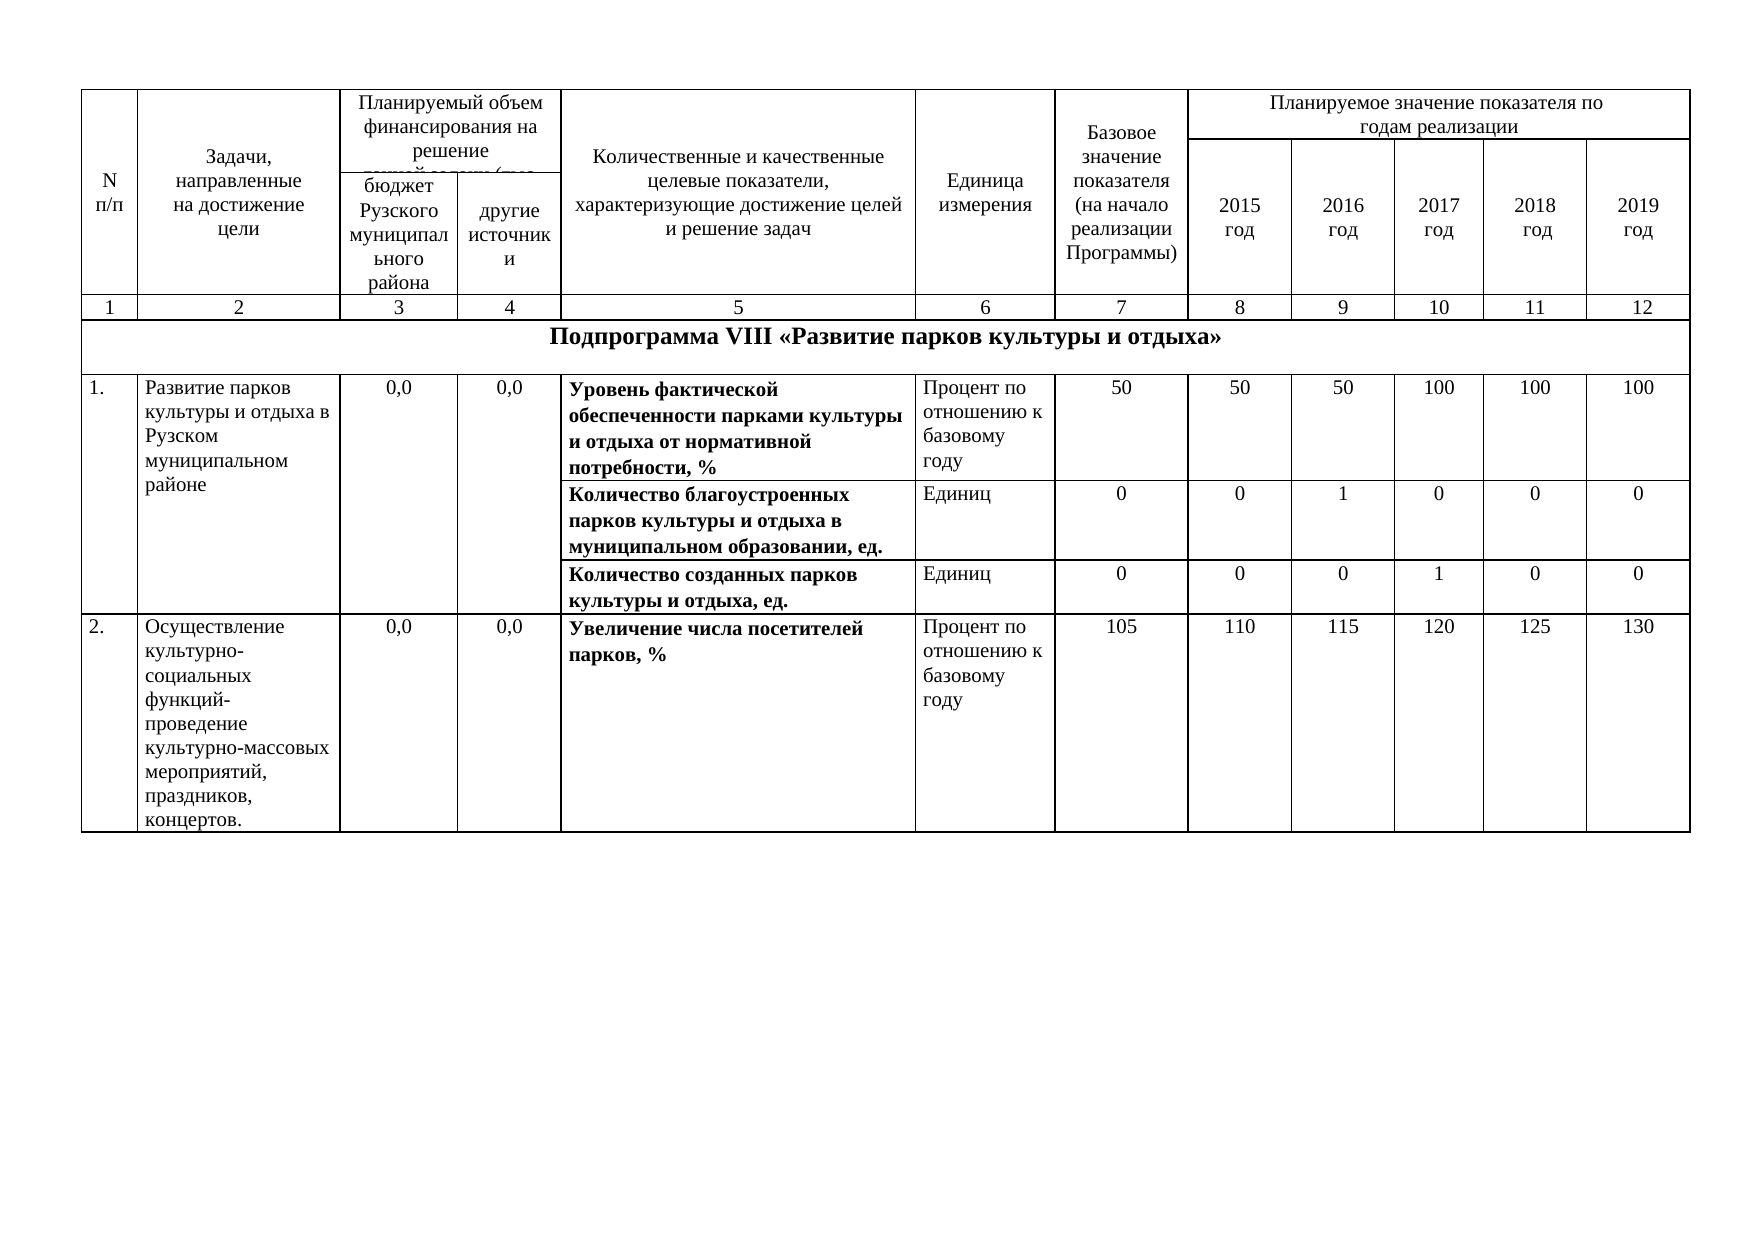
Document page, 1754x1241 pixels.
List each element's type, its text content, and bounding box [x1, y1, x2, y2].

table_header Задачи, направленные на достижение цели [138, 90, 339, 294]
table_cell 100 [1587, 375, 1689, 479]
table_cell 10 [1395, 295, 1483, 319]
table_cell 4 [458, 295, 560, 319]
table_cell 0 [1484, 561, 1586, 613]
table_cell 0 [1056, 561, 1187, 613]
table_cell 2 [138, 295, 339, 319]
table_cell 6 [916, 295, 1054, 319]
table_header N п/п [82, 90, 137, 294]
table_cell 1 [1292, 481, 1394, 559]
table_cell 2018 год [1484, 140, 1586, 294]
table_cell 11 [1484, 295, 1586, 319]
table_cell 50 [1189, 375, 1291, 479]
table_cell 1 [82, 295, 137, 319]
table_cell 0,0 [341, 615, 457, 831]
table_cell 0 [1056, 481, 1187, 559]
table_cell 2015 год [1189, 140, 1291, 294]
table_cell 2019 год [1587, 140, 1689, 294]
table_cell 2. [82, 615, 137, 831]
table_cell другие источники [458, 173, 560, 294]
table_cell Подпрограмма VIII «Развитие парков культуры и отдыха» [82, 321, 1689, 374]
table_cell Увеличение числа посетителей парков, % [562, 615, 915, 831]
table_cell 1. [82, 375, 137, 613]
table_cell 3 [341, 295, 457, 319]
table_cell 0 [1587, 561, 1689, 613]
table_cell 2016 год [1292, 140, 1394, 294]
table_cell 120 [1395, 615, 1483, 831]
table_cell Единиц [916, 561, 1054, 613]
table_cell бюджет Рузского муниципального района [341, 173, 457, 294]
table_cell 0,0 [458, 375, 560, 613]
table_cell 7 [1056, 295, 1187, 319]
table_cell Количество созданных парков культуры и отдыха, ед. [562, 561, 915, 613]
table_cell 0 [1587, 481, 1689, 559]
table_cell Процент по отношению к базовому году [916, 375, 1054, 479]
table_header Планируемый объем финансирования на решение данной задачи (тыс. руб.) [341, 90, 560, 172]
table_cell Процент по отношению к базовому году [916, 615, 1054, 831]
table_header Планируемое значение показателя по годам реализации [1189, 90, 1689, 138]
table_cell Единиц [916, 481, 1054, 559]
table_cell 130 [1587, 615, 1689, 831]
table_cell Осуществление культурно-социальных функций-проведение культурно-массовых мероприятий, праздников, концертов. [138, 615, 339, 831]
table_header Базовое значение показателя (на начало реализации Программы) [1056, 90, 1187, 294]
table_cell 0 [1484, 481, 1586, 559]
table_cell 9 [1292, 295, 1394, 319]
table_cell 125 [1484, 615, 1586, 831]
table_cell Развитие парков культуры и отдыха в Рузском муниципальном районе [138, 375, 339, 613]
table_cell 2017 год [1395, 140, 1483, 294]
table_cell 0 [1395, 481, 1483, 559]
table_cell 1 [1395, 561, 1483, 613]
table_cell 100 [1395, 375, 1483, 479]
table_cell 50 [1056, 375, 1187, 479]
table_header Количественные и качественные целевые показатели, характеризующие достижение целей и решение задач [562, 90, 915, 294]
table_cell 0 [1189, 481, 1291, 559]
table_header Единица измерения [916, 90, 1054, 294]
table_cell 12 [1587, 295, 1689, 319]
table_cell 0 [1189, 561, 1291, 613]
table_cell 110 [1189, 615, 1291, 831]
table_cell 105 [1056, 615, 1187, 831]
table_cell 0 [1292, 561, 1394, 613]
table_cell Количество благоустроенных парков культуры и отдыха в муниципальном образовании, ед. [562, 481, 915, 559]
table_cell 100 [1484, 375, 1586, 479]
table_cell 8 [1189, 295, 1291, 319]
table_cell 0,0 [341, 375, 457, 613]
table_cell Уровень фактической обеспеченности парками культуры и отдыха от нормативной потребности, % [562, 375, 915, 479]
table_cell 115 [1292, 615, 1394, 831]
table_cell 0,0 [458, 615, 560, 831]
table_cell 50 [1292, 375, 1394, 479]
table_cell 5 [562, 295, 915, 319]
